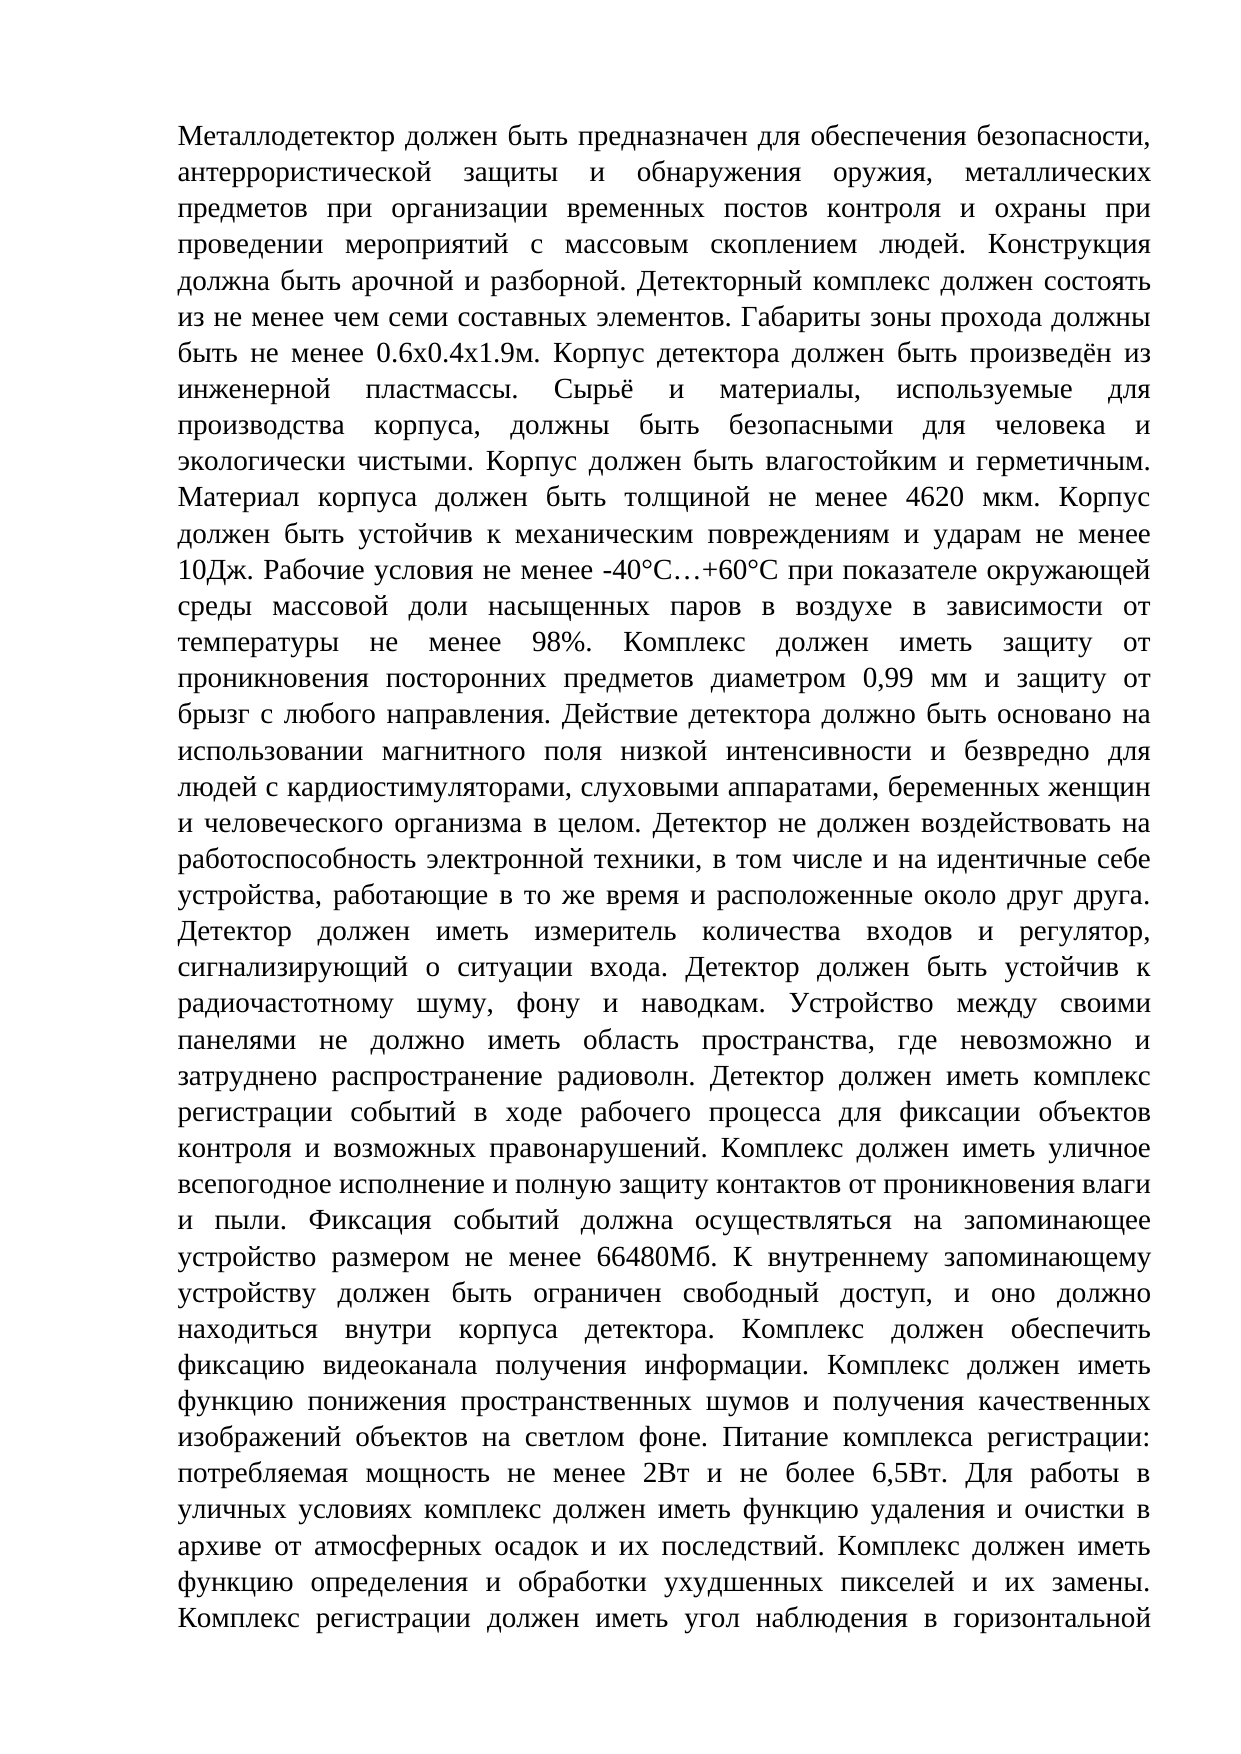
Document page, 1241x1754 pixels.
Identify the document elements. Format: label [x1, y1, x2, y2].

text [177, 118, 1152, 1634]
